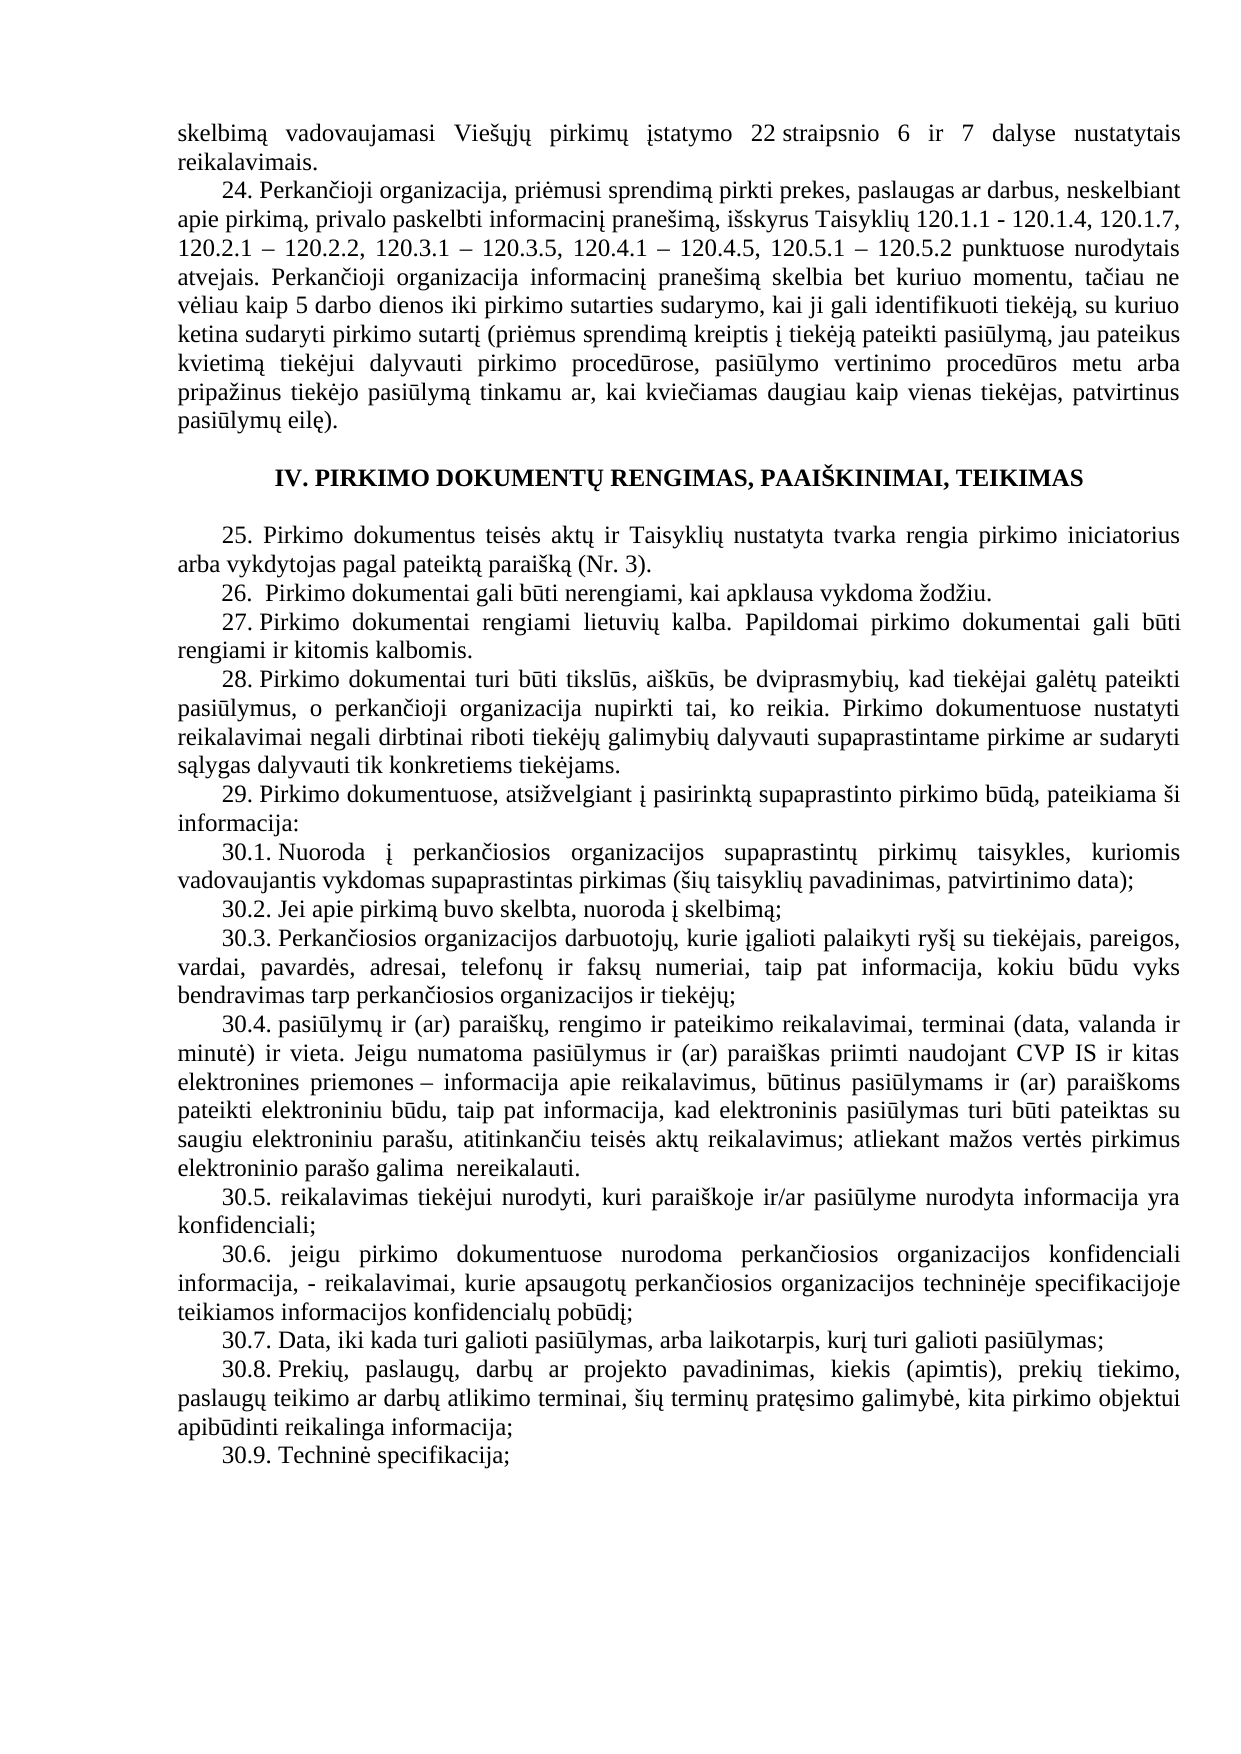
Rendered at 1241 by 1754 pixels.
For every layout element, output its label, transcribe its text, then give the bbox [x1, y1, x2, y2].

text 30.6. jeigu pirkimo dokumentuose nurodoma perkančiosios organizacijos konfidenciali informacija, - reikalavimai, kurie apsaugotų perkančiosios organizacijos techninėje specifikacijoje teikiamos informacijos konfidencialų pobūdį; [177, 1239, 1181, 1326]
text 30.5. reikalavimas tiekėjui nurodyti, kuri paraiškoje ir/ar pasiūlyme nurodyta informacija yra konfidenciali; [177, 1182, 1181, 1239]
text 30.9. Techninė specifikacija; [177, 1441, 1181, 1469]
text 30.1. Nuoroda į perkančiosios organizacijos supaprastintų pirkimų taisykles, kuriomis vadovaujantis vykdomas supaprastintas pirkimas (šių taisyklių pavadinimas, patvirtinimo data); [177, 837, 1181, 894]
text 27. Pirkimo dokumentai rengiami lietuvių kalba. Papildomai pirkimo dokumentai gali būti rengiami ir kitomis kalbomis. [177, 607, 1181, 664]
text 28. Pirkimo dokumentai turi būti tikslūs, aiškūs, be dviprasmybių, kad tiekėjai galėtų pateikti pasiūlymus, o perkančioji organizacija nupirkti tai, ko reikia. Pirkimo dokumentuose nustatyti reikalavimai negali dirbtinai riboti tiekėjų galimybių dalyvauti supaprastintame pirkime ar sudaryti sąlygas dalyvauti tik konkretiems tiekėjams. [177, 664, 1181, 779]
text IV. PIRKIMO DOKUMENTŲ RENGIMAS, PAAIŠKINIMAI, TEIKIMAS [177, 463, 1181, 492]
text 26. Pirkimo dokumentai gali būti nerengiami, kai apklausa vykdoma žodžiu. [177, 578, 1181, 607]
text 30.7. Data, iki kada turi galioti pasiūlymas, arba laikotarpis, kurį turi galioti pasiūlymas; [177, 1326, 1181, 1354]
text 30.8. Prekių, paslaugų, darbų ar projekto pavadinimas, kiekis (apimtis), prekių tiekimo, paslaugų teikimo ar darbų atlikimo terminai, šių terminų pratęsimo galimybė, kita pirkimo objektui apibūdinti reikalinga informacija; [177, 1354, 1181, 1441]
text 30.2. Jei apie pirkimą buvo skelbta, nuoroda į skelbimą; [177, 894, 1181, 923]
text 25. Pirkimo dokumentus teisės aktų ir Taisyklių nustatyta tvarka rengia pirkimo iniciatorius arba vykdytojas pagal pateiktą paraišką (Nr. 3). [177, 521, 1181, 578]
text 30.4. pasiūlymų ir (ar) paraiškų, rengimo ir pateikimo reikalavimai, terminai (data, valanda ir minutė) ir vieta. Jeigu numatoma pasiūlymus ir (ar) paraiškas priimti naudojant CVP IS ir kitas elektronines priemones – informacija apie reikalavimus, būtinus pasiūlymams ir (ar) paraiškoms pateikti elektroniniu būdu, taip pat informacija, kad elektroninis pasiūlymas turi būti pateiktas su saugiu elektroniniu parašu, atitinkančiu teisės aktų reikalavimus; atliekant mažos vertės pirkimus elektroninio parašo galima nereikalauti. [177, 1009, 1181, 1182]
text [177, 118, 1181, 176]
text 30.3. Perkančiosios organizacijos darbuotojų, kurie įgalioti palaikyti ryšį su tiekėjais, pareigos, vardai, pavardės, adresai, telefonų ir faksų numeriai, taip pat informacija, kokiu būdu vyks bendravimas tarp perkančiosios organizacijos ir tiekėjų; [177, 923, 1181, 1009]
text 24. Perkančioji organizacija, priėmusi sprendimą pirkti prekes, paslaugas ar darbus, neskelbiant apie pirkimą, privalo paskelbti informacinį pranešimą, išskyrus Taisyklių 120.1.1 - 120.1.4, 120.1.7, 120.2.1 – 120.2.2, 120.3.1 – 120.3.5, 120.4.1 – 120.4.5, 120.5.1 – 120.5.2 punktuose nurodytais atvejais. Perkančioji organizacija informacinį pranešimą skelbia bet kuriuo momentu, tačiau ne vėliau kaip 5 darbo dienos iki pirkimo sutarties sudarymo, kai ji gali identifikuoti tiekėją, su kuriuo ketina sudaryti pirkimo sutartį (priėmus sprendimą kreiptis į tiekėją pateikti pasiūlymą, jau pateikus kvietimą tiekėjui dalyvauti pirkimo procedūrose, pasiūlymo vertinimo procedūros metu arba pripažinus tiekėjo pasiūlymą tinkamu ar, kai kviečiamas daugiau kaip vienas tiekėjas, patvirtinus pasiūlymų eilę). [177, 176, 1181, 434]
text 29. Pirkimo dokumentuose, atsižvelgiant į pasirinktą supaprastinto pirkimo būdą, pateikiama ši informacija: [177, 779, 1181, 837]
